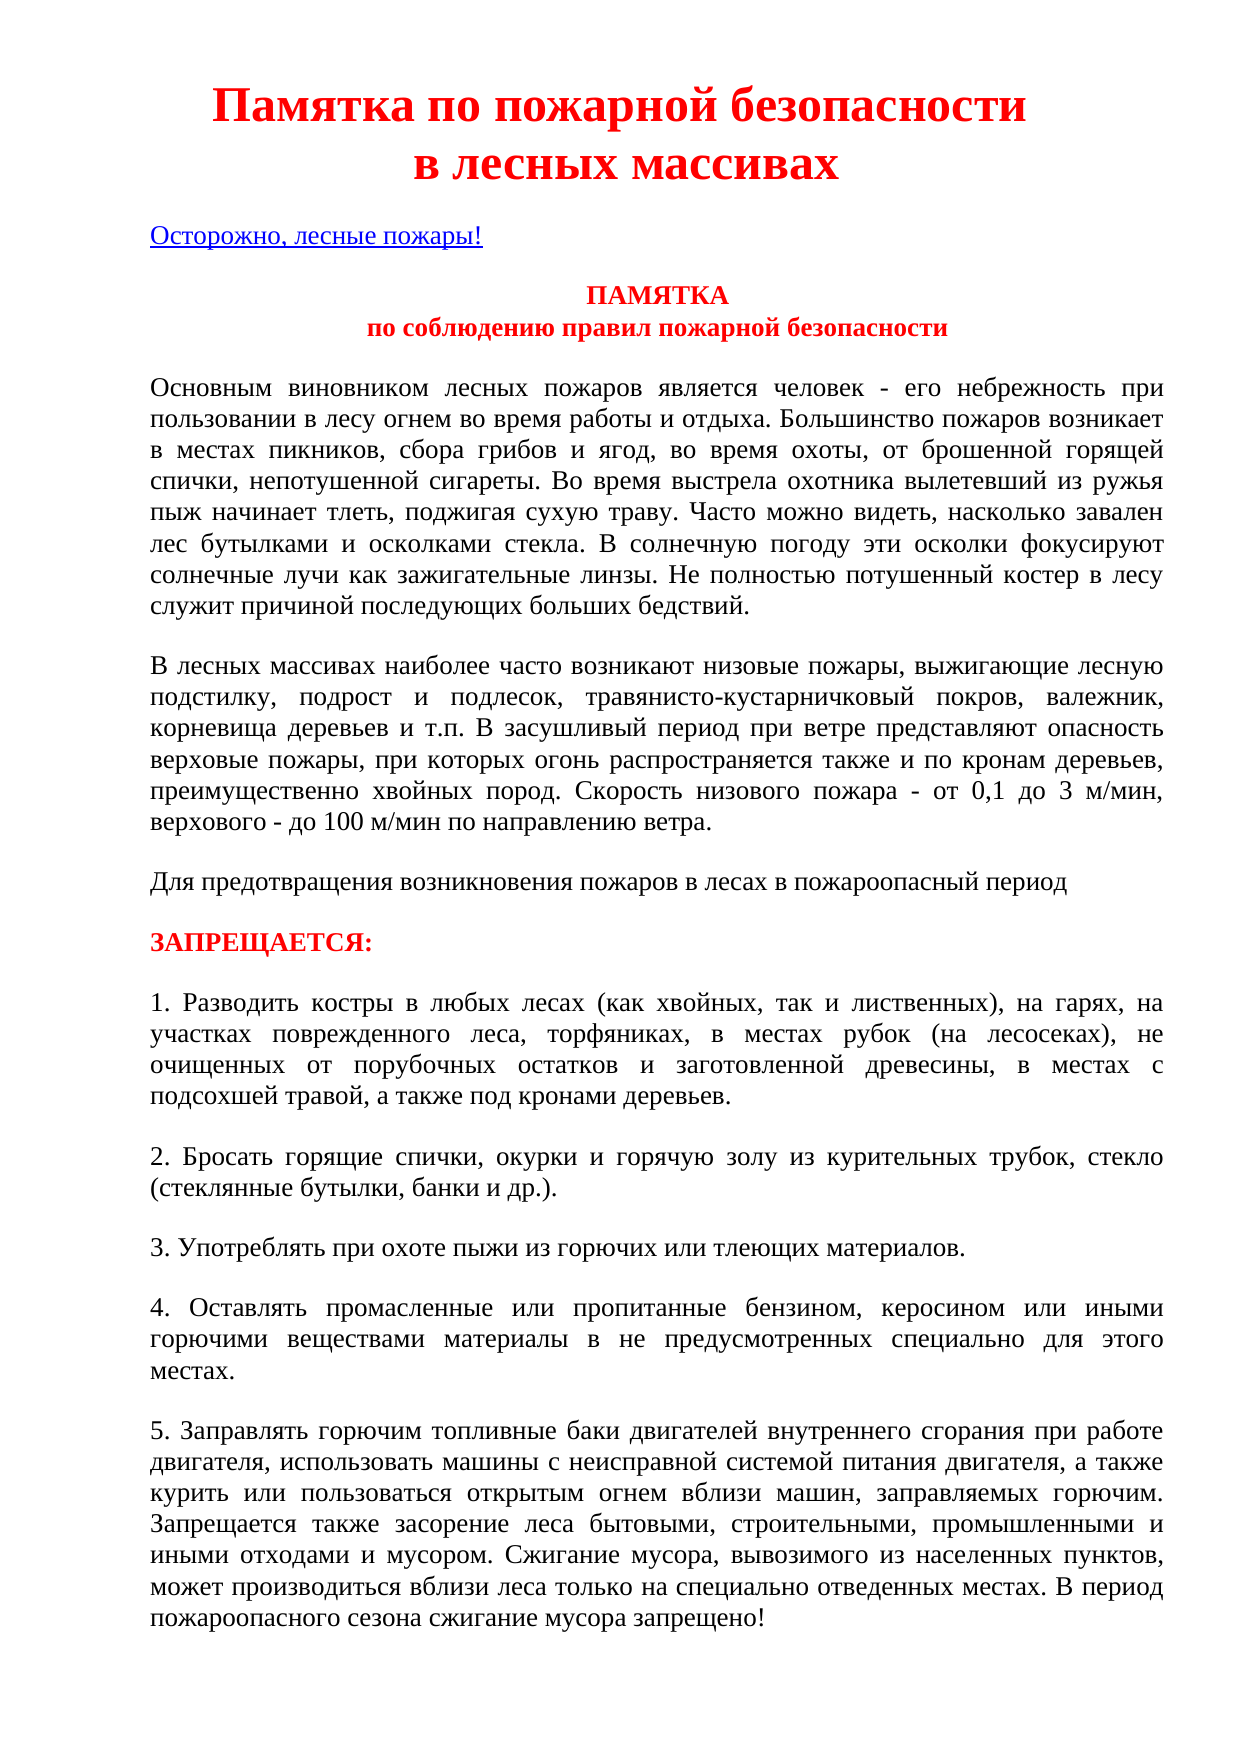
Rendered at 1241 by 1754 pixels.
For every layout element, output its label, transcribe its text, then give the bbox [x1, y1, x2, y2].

text 3. Употреблять при охоте пыжи из горючих или тлеющих материалов. [150, 1231, 1165, 1262]
text Основным виновником лесных пожаров является человек - его небрежность при пользовании в лесу огнем во время работы и отдыха. Большинство пожаров возникает в местах пикников, сбора грибов и ягод, во время охоты, от брошенной горящей спички, непотушенной сигареты. Во время выстрела охотника вылетевший из ружья пыж начинает тлеть, поджигая сухую траву. Часто можно видеть, насколько завален лес бутылками и осколками стекла. В солнечную погоду эти осколки фокусируют солнечные лучи как зажигательные линзы. Не полностью потушенный костер в лесу служит причиной последующих больших бедствий. [150, 371, 1165, 620]
text 4. Оставлять промасленные или пропитанные бензином, керосином или иными горючими веществами материалы в не предусмотренных специально для этого местах. [150, 1291, 1165, 1385]
text 5. Заправлять горючим топливные баки двигателей внутреннего сгорания при работе двигателя, использовать машины с неисправной системой питания двигателя, а также курить или пользоваться открытым огнем вблизи машин, заправляемых горючим. Запрещается также засорение леса бытовыми, строительными, промышленными и иными отходами и мусором. Сжигание мусора, вывозимого из населенных пунктов, может производиться вблизи леса только на специально отведенных местах. В период пожароопасного сезона сжигание мусора запрещено! [150, 1414, 1165, 1632]
text ПАМЯТКА по соблюдению правил пожарной безопасности [150, 279, 1165, 342]
text в лесных массивах [75, 132, 1165, 190]
text Для предотвращения возникновения пожаров в лесах в пожароопасный период [150, 865, 1165, 896]
text ЗАПРЕЩАЕТСЯ: [150, 926, 1165, 957]
text Осторожно, лесные пожары! [150, 219, 1165, 250]
text 2. Бросать горящие спички, окурки и горячую золу из курительных трубок, стекло (стеклянные бутылки, банки и др.). [150, 1140, 1165, 1202]
text 1. Разводить костры в любых лесах (как хвойных, так и лиственных), на гарях, на участках поврежденного леса, торфяниках, в местах рубок (на лесосеках), не очищенных от порубочных остатков и заготовленной древесины, в местах с подсохшей травой, а также под кронами деревьев. [150, 986, 1165, 1111]
text Памятка по пожарной безопасности [75, 75, 1165, 132]
text В лесных массивах наиболее часто возникают низовые пожары, выжигающие лесную подстилку, подрост и подлесок, травянисто-кустарничковый покров, валежник, корневища деревьев и т.п. В засушливый период при ветре представляют опасность верховые пожары, при которых огонь распространяется также и по кронам деревьев, преимущественно хвойных пород. Скорость низового пожара - от 0,1 до 3 м/мин, верхового - до 100 м/мин по направлению ветра. [150, 649, 1165, 836]
